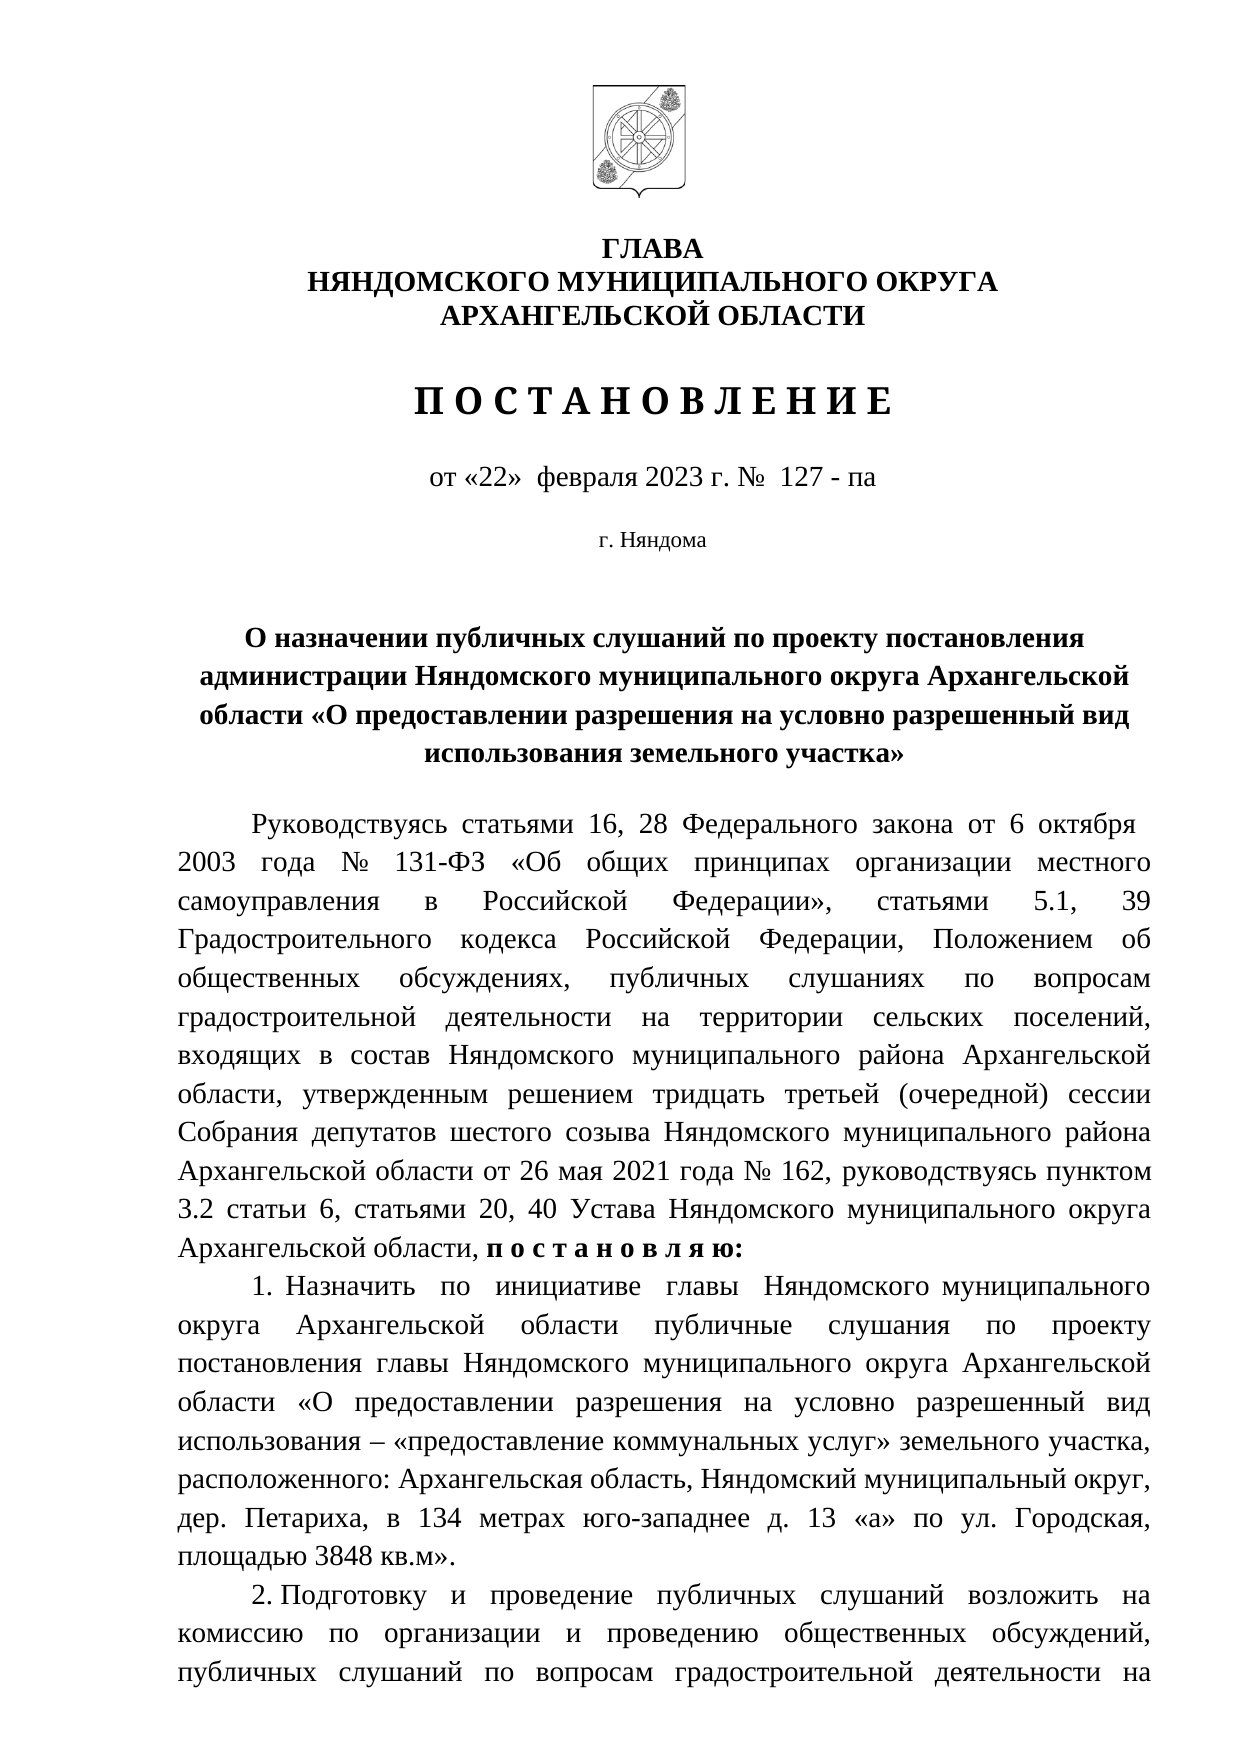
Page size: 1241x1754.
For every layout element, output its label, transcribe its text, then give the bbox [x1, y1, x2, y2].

picture [592, 85, 686, 198]
text Руководствуясь статьями 16, 28 Федерального закона от 6 октября 2003 года № 131-ФЗ «Об общих принципах организации местного самоуправления в Российской Федерации», статьями 5.1, 39 Градостроительного кодекса Российской Федерации, Положением об общественных обсуждениях, публичных слушаниях по вопросам градостроительной деятельности на территории сельских поселений, входящих в состав Няндомского муниципального района Архангельской области, утвержденным решением тридцать третьей (очередной) сессии Собрания депутатов шестого созыва Няндомского муниципального района Архангельской области от 26 мая 2021 года № 162, руководствуясь пунктом 3.2 статьи 6, статьями 20, 40 Устава Няндомского муниципального округа Архангельской области, п о с т а н о в л я ю: [177, 806, 1152, 1263]
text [177, 1577, 1152, 1687]
list 1. Назначить по инициативе главы Няндомского муниципального округа Архангельской области публичные слушания по проекту постановления главы Няндомского муниципального округа Архангельской области «О предоставлении разрешения на условно разрешенный вид использования – «предоставление коммунальных услуг» земельного участка, расположенного: Архангельская область, Няндомский муниципальный округ, дер. Петариха, в 134 метрах юго-западнее д. 13 «а» по ул. Городская, площадью 3848 кв.м». [177, 1268, 1152, 1572]
title О назначении публичных слушаний по проекту постановления администрации Няндомского муниципального округа Архангельской области «О предоставлении разрешения на условно разрешенный вид использования земельного участка» [177, 620, 1152, 769]
